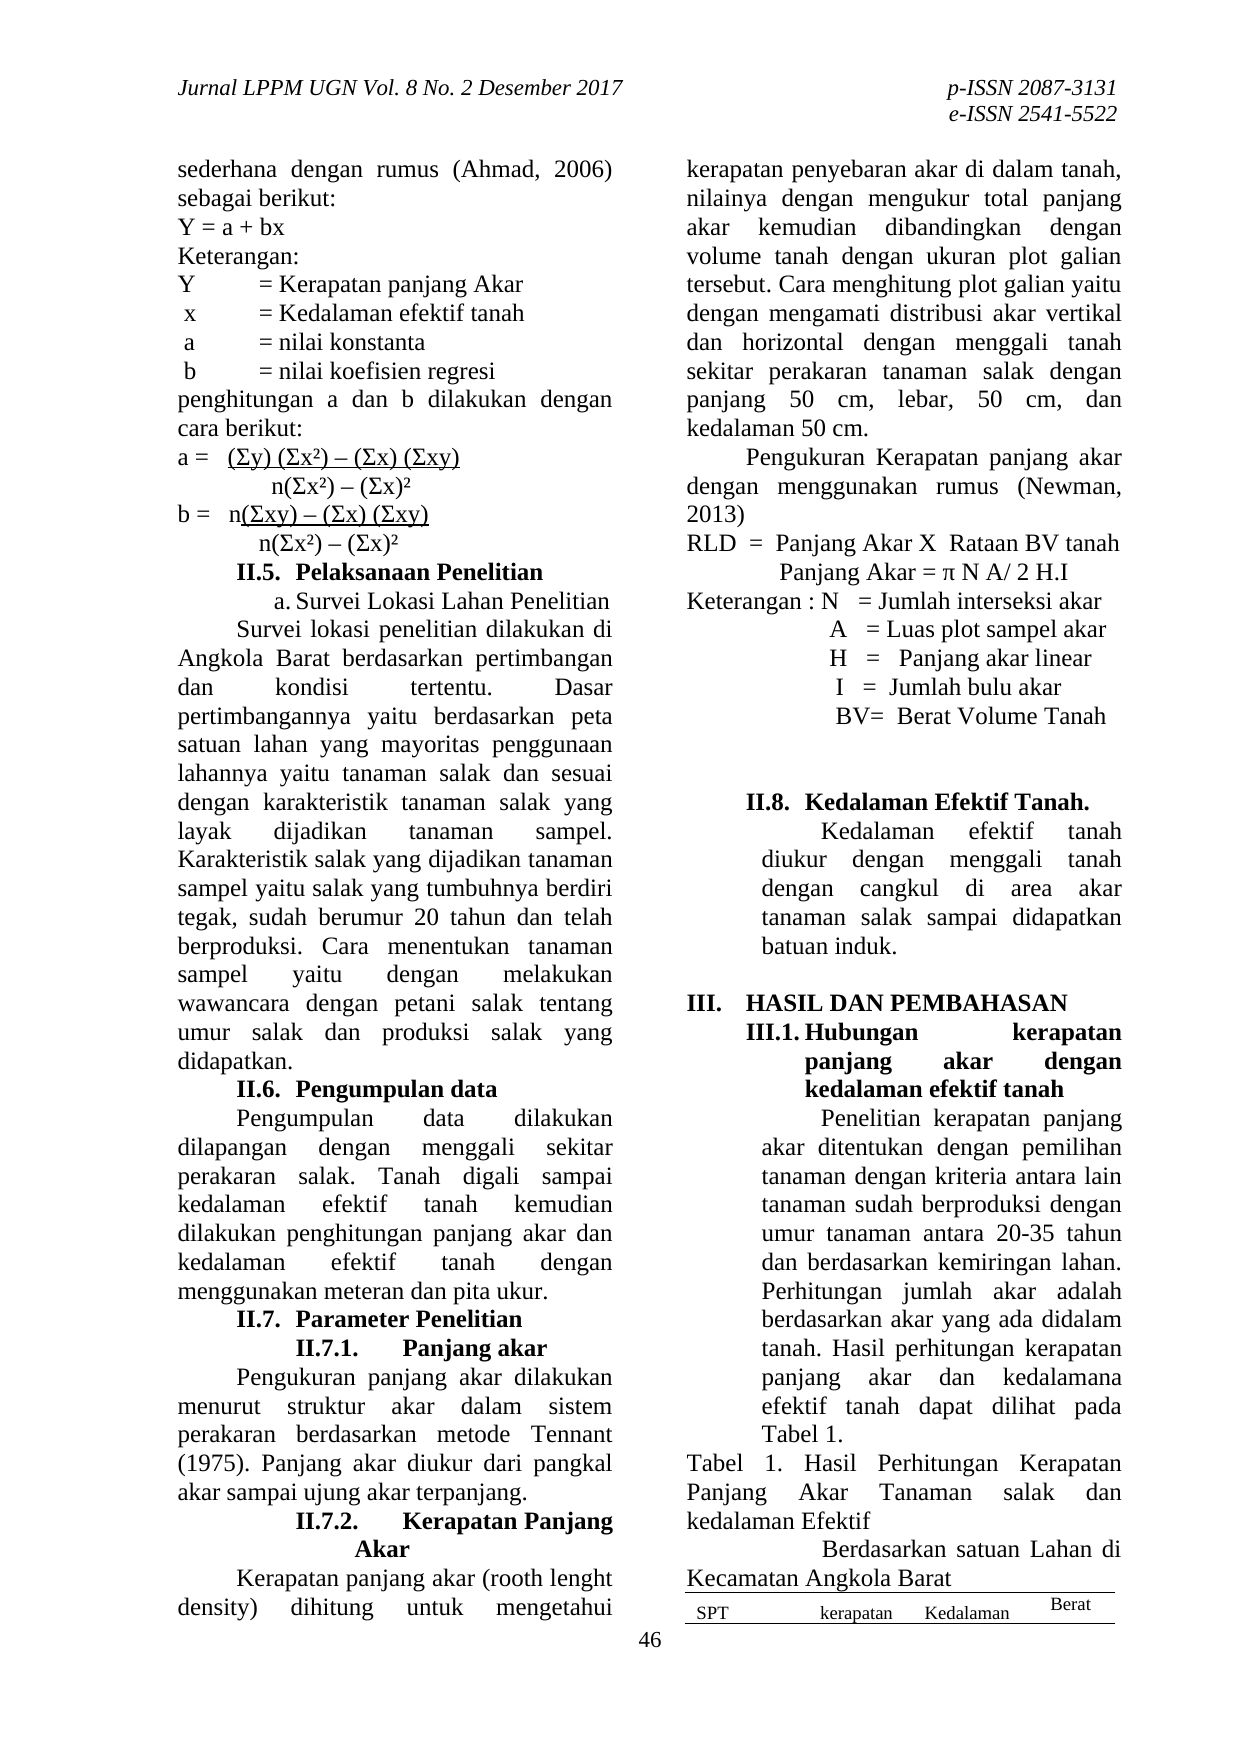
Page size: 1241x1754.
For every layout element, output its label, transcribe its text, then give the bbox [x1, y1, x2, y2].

text Berdasarkan satuan Lahan di Kecamatan Angkola Barat [686, 1534, 1122, 1592]
list Pengumpulan data dilakukan dilapangan dengan menggali sekitar perakaran salak. Tanah digali sampai kedalaman efektif tanah kemudian dilakukan penghitungan panjang akar dan kedalaman efektif tanah dengan menggunakan meteran dan pita ukur. [177, 1103, 613, 1304]
list I = Jumlah bulu akar [686, 672, 1122, 701]
list Panjang Akar = π N A/ 2 H.I [686, 557, 1122, 586]
text a = (Σy) (Σx²) – (Σx) (Σxy) n(Σx²) – (Σx)² [177, 442, 613, 499]
list Pengukuran panjang akar dilakukan menurut struktur akar dalam sistem perakaran berdasarkan metode Tennant (1975). Panjang akar diukur dari pangkal akar sampai ujung akar terpanjang. [177, 1362, 613, 1506]
list Panjang akar [295, 1333, 613, 1362]
list Pengukuran Kerapatan panjang akar dengan menggunakan rumus (Newman, 2013) [686, 442, 1122, 528]
list Pelaksanaan Penelitian [236, 557, 613, 586]
text b = n(Σxy) – (Σx) (Σxy) n(Σx²) – (Σx)² [177, 499, 613, 557]
list Pengumpulan data [236, 1074, 613, 1103]
list Survei Lokasi Lahan Penelitian [274, 586, 613, 614]
list Keterangan : N = Jumlah interseksi akar [686, 586, 1122, 614]
list A = Luas plot sampel akar [686, 614, 1122, 643]
list Survei lokasi penelitian dilakukan di Angkola Barat berdasarkan pertimbangan dan kondisi tertentu. Dasar pertimbangannya yaitu berdasarkan peta satuan lahan yang mayoritas penggunaan lahannya yaitu tanaman salak dan sesuai dengan karakteristik tanaman salak yang layak dijadikan tanaman sampel. Karakteristik salak yang dijadikan tanaman sampel yaitu salak yang tumbuhnya berdiri tegak, sudah berumur 20 tahun dan telah berproduksi. Cara menentukan tanaman sampel yaitu dengan melakukan wawancara dengan petani salak tentang umur salak dan produksi salak yang didapatkan. [177, 614, 613, 1074]
text Y = a + bx [177, 212, 613, 241]
text penghitungan a dan b dilakukan dengan cara berikut: [177, 384, 613, 442]
text Tabel 1. Hasil Perhitungan Kerapatan Panjang Akar Tanaman salak dan kedalaman Efektif [686, 1448, 1122, 1534]
text b = nilai koefisien regresi [177, 356, 613, 384]
list H = Panjang akar linear [686, 643, 1122, 672]
list BV= Berat Volume Tanah [686, 701, 1122, 729]
list Hubungan kerapatan panjang akar dengan kedalaman efektif tanah [746, 1017, 1122, 1103]
list Kerapatan Panjang Akar [295, 1506, 613, 1563]
text Kedalaman efektif tanah diukur dengan menggali tanah dengan cangkul di area akar tanaman salak sampai didapatkan batuan induk. [761, 816, 1122, 959]
text x = Kedalaman efektif tanah [177, 298, 613, 327]
table_header Berat Volume Tanah (gcm3 ) [1026, 1593, 1115, 1623]
list Kedalaman Efektif Tanah. [746, 787, 1122, 816]
list RLD = Panjang Akar X Rataan BV tanah [686, 528, 1122, 557]
table_header Kedalaman efektif tanah (cm) [908, 1593, 1026, 1623]
table_header SPT [685, 1593, 804, 1623]
text Y = Kerapatan panjang Akar [177, 269, 613, 298]
text Penelitian kerapatan panjang akar ditentukan dengan pemilihan tanaman dengan kriteria antara lain tanaman sudah berproduksi dengan umur tanaman antara 20-35 tahun dan berdasarkan kemiringan lahan. Perhitungan jumlah akar adalah berdasarkan akar yang ada didalam tanah. Hasil perhitungan kerapatan panjang akar dan kedalamana efektif tanah dapat dilihat pada Tabel 1. [761, 1103, 1122, 1448]
list HASIL DAN PEMBAHASAN [686, 988, 1122, 1017]
list Parameter Penelitian [236, 1304, 613, 1333]
text Keterangan: [177, 241, 613, 269]
text a = nilai konstanta [177, 327, 613, 356]
table_header kerapatan panjang akar (cm/cm3) [805, 1593, 908, 1623]
list Kerapatan panjang akar (rooth lenght density) dihitung untuk mengetahui kerapatan penyebaran akar di dalam tanah, nilainya dengan mengukur total panjang akar kemudian dibandingkan dengan volume tanah dengan ukuran plot galian tersebut. Cara menghitung plot galian yaitu dengan mengamati distribusi akar vertikal dan horizontal dengan menggali tanah sekitar perakaran tanaman salak dengan panjang 50 cm, lebar, 50 cm, dan kedalaman 50 cm. [686, 154, 1122, 442]
